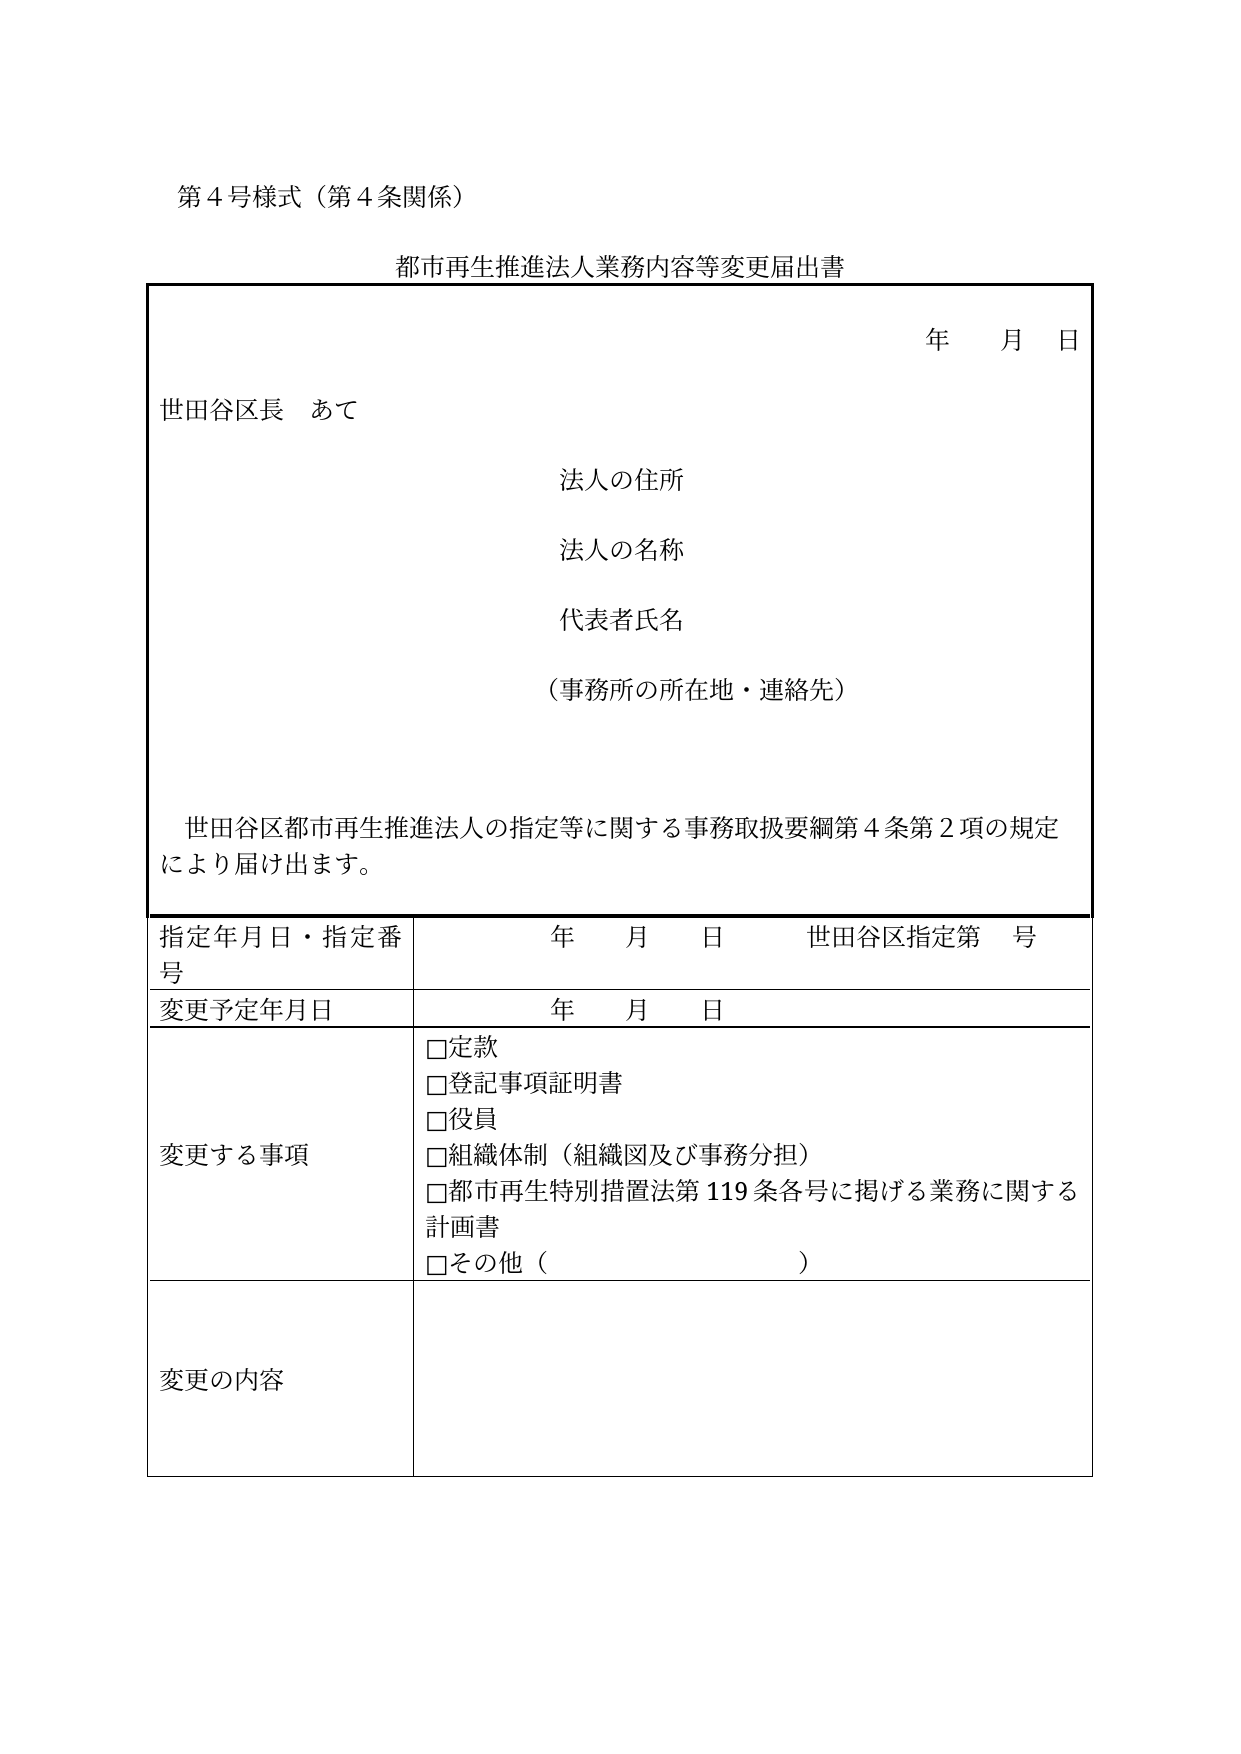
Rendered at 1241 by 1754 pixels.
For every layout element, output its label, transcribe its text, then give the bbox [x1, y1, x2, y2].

text 都市再生推進法人業務内容等変更届出書 [177, 247, 1063, 283]
table_cell 指定年月日・指定番号 [148, 914, 413, 989]
table_cell 変更予定年月日 [148, 989, 413, 1026]
table_header 年 月 日 世田谷区長 あて 法人の住所 法人の名称 代表者氏名 （事務所の所在地・連絡先） 世田谷区都市再生推進法人の指定等に関する事務取扱要綱第４条第２項の規定により届け出ます。 [149, 286, 1091, 914]
text 第４号様式（第４条関係） [177, 177, 1063, 213]
table_cell □定款 □登記事項証明書 □役員 □組織体制（組織図及び事務分担） □都市再生特別措置法第119条各号に掲げる業務に関する計画書 □その他（ ） [414, 1026, 1092, 1279]
table_cell 変更する事項 [148, 1026, 413, 1279]
table_cell 変更の内容 [148, 1280, 413, 1476]
table_cell [414, 1280, 1092, 1476]
table_cell 年 月 日 [414, 989, 1092, 1026]
table_cell 年 月 日 世田谷区指定第 号 [414, 914, 1092, 989]
